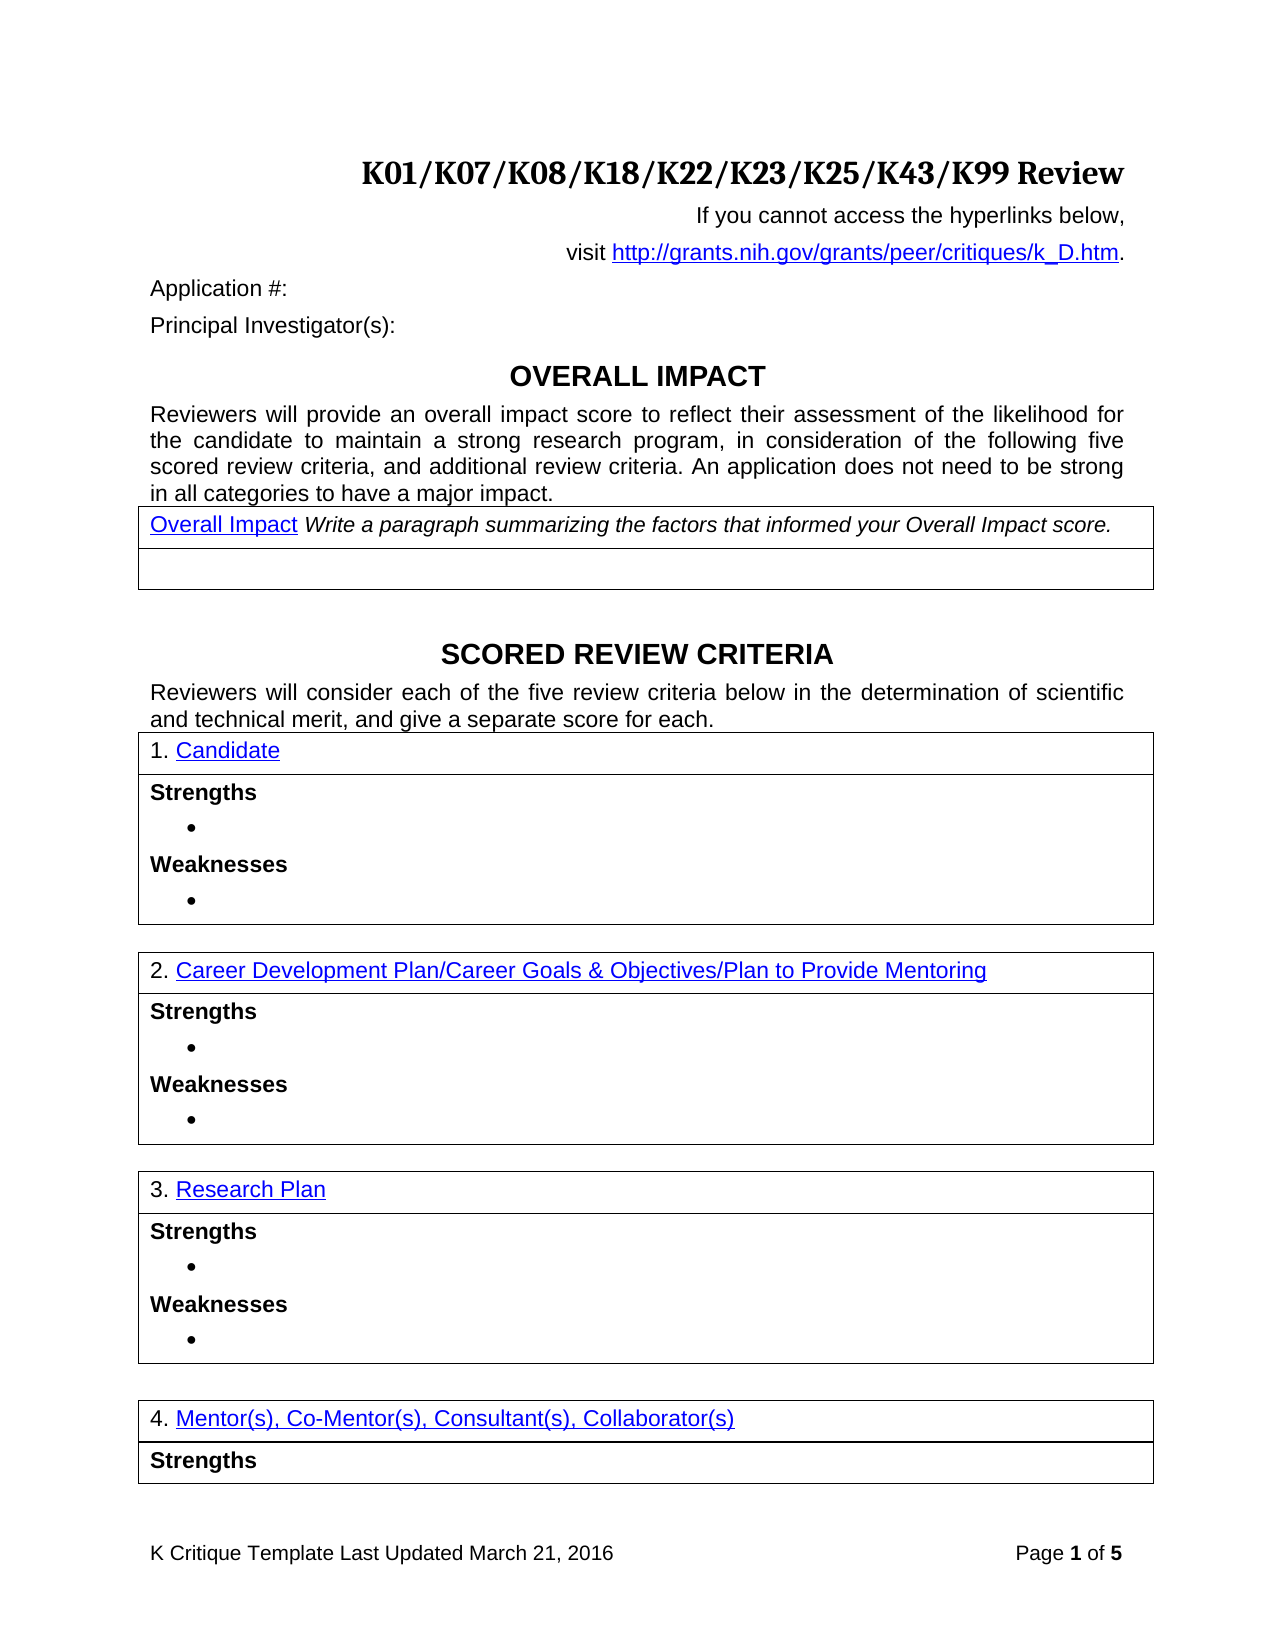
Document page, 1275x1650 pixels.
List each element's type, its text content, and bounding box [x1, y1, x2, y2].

text If you cannot access the hyperlinks below, [150, 202, 1125, 229]
table_cell Strengths Weaknesses [139, 1214, 1153, 1363]
table_cell Strengths Weaknesses [139, 775, 1153, 924]
table_header 4. Mentor(s), Co-Mentor(s), Consultant(s), Collaborator(s) [139, 1401, 1153, 1441]
table_header Overall Impact Write a paragraph summarizing the factors that informed your Overall Impact score. [139, 507, 1153, 548]
table_cell [139, 549, 1153, 589]
table_header 1. Candidate [139, 733, 1153, 773]
table_header 3. Research Plan [139, 1172, 1153, 1213]
text Principal Investigator(s): [150, 312, 1125, 338]
table_cell Strengths Weaknesses [139, 994, 1153, 1144]
subtitle Scored Review Criteria [150, 637, 1125, 671]
text Application #: [150, 275, 1125, 302]
text visit http://grants.nih.gov/grants/peer/critiques/k_D.htm. [150, 239, 1125, 265]
subtitle Overall Impact [150, 359, 1125, 392]
table_header 2. Career Development Plan/Career Goals & Objectives/Plan to Provide Mentoring [139, 953, 1153, 993]
text K01/K07/K08/K18/K22/K23/K25/K43/K99 Review [150, 154, 1125, 192]
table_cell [139, 1443, 1153, 1483]
text Reviewers will consider each of the five review criteria below in the determination of scientific and technical merit, and give a separate score for each. [150, 679, 1125, 732]
text Reviewers will provide an overall impact score to reflect their assessment of the likelihood for the candidate to maintain a strong research program, in consideration of the following five scored review criteria, and additional review criteria. An application does not need to be strong in all categories to have a major impact. [150, 401, 1125, 506]
